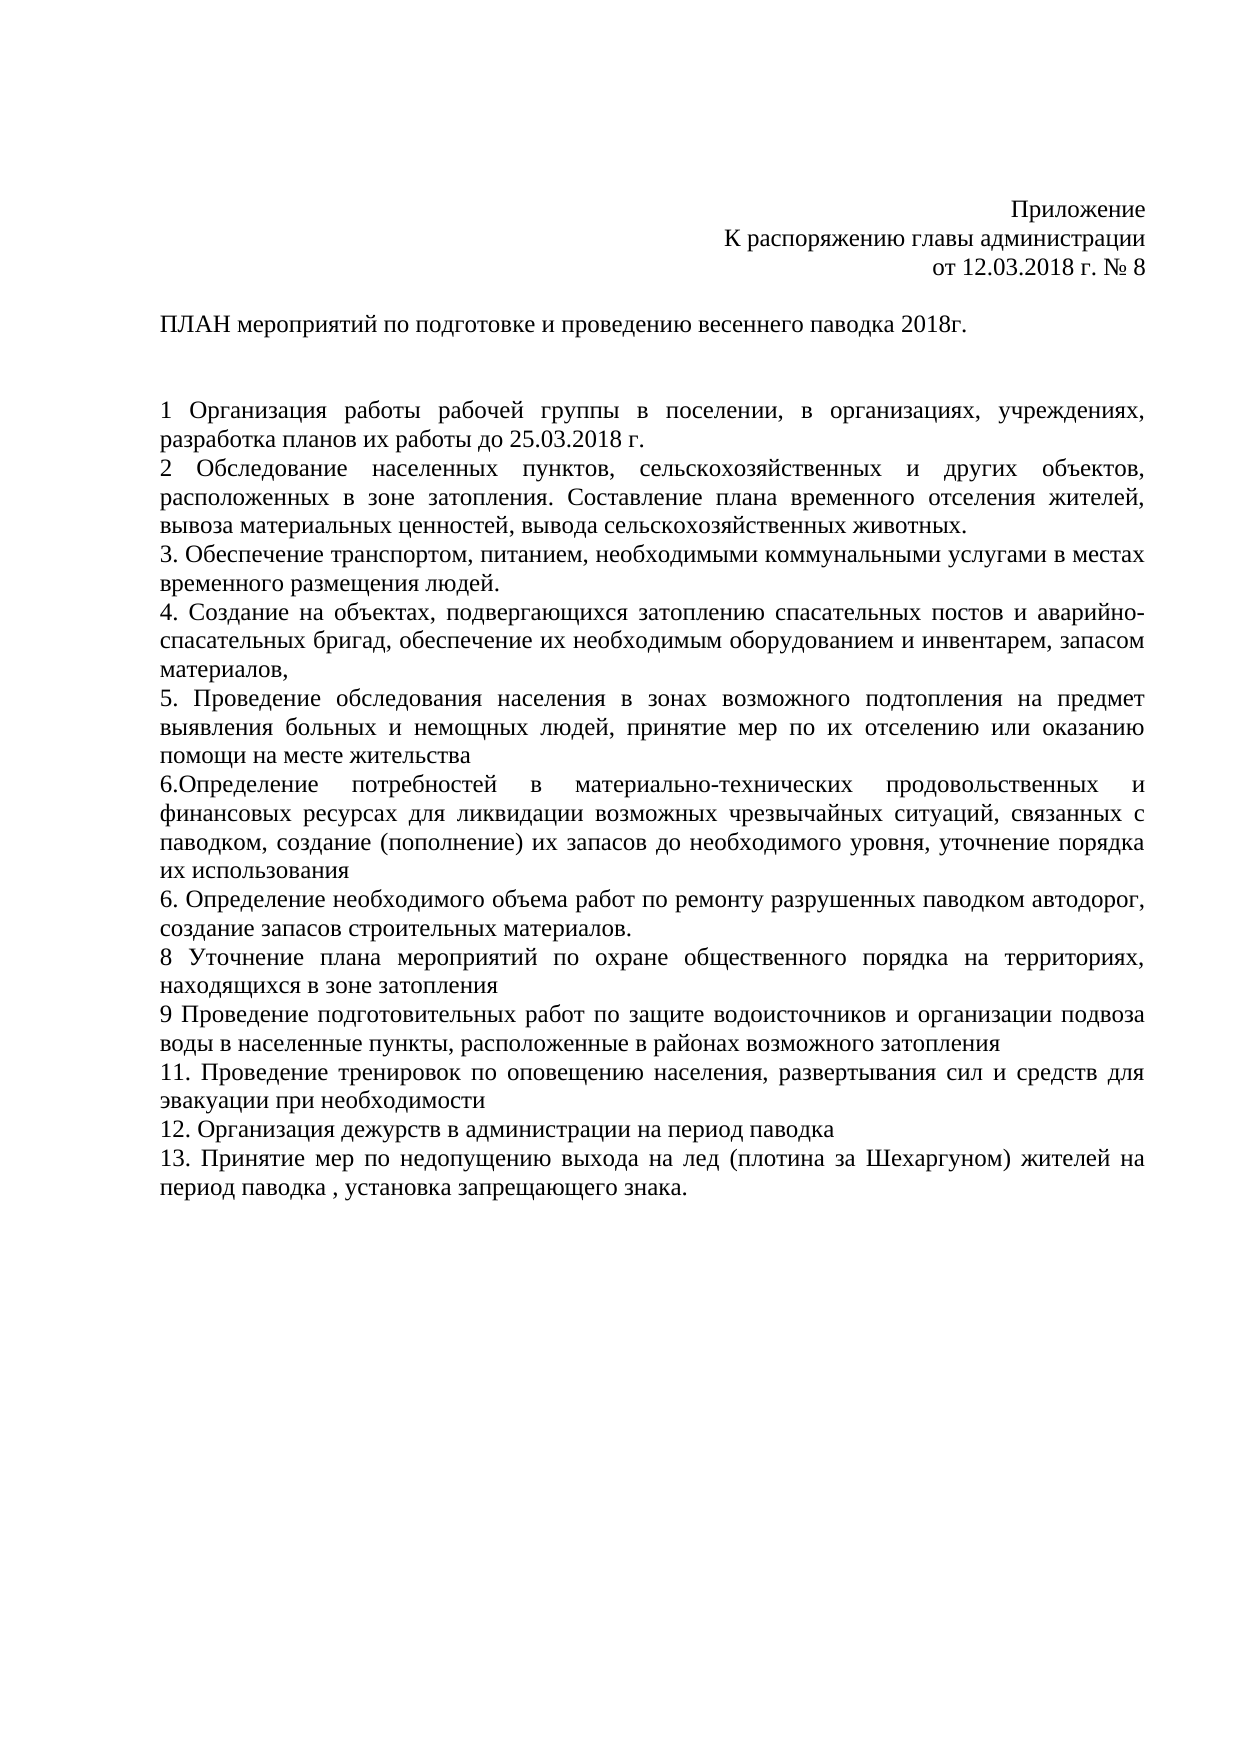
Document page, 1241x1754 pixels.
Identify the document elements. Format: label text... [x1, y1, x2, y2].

text 13. Принятие мер по недопущению выхода на лед (плотина за Шехаргуном) жителей на период паводка , установка запрещающего знака. [159, 1143, 1146, 1201]
text 9 Проведение подготовительных работ по защите водоисточников и организации подвоза воды в населенные пункты, расположенные в районах возможного затопления [159, 999, 1146, 1057]
text 4. Создание на объектах, подвергающихся затоплению спасательных постов и аварийно-спасательных бригад, обеспечение их необходимым оборудованием и инвентарем, запасом материалов, [159, 597, 1146, 683]
text 6.Определение потребностей в материально-технических продовольственных и финансовых ресурсах для ликвидации возможных чрезвычайных ситуаций, связанных с паводком, создание (пополнение) их запасов до необходимого уровня, уточнение порядка их использования [159, 769, 1146, 884]
text 6. Определение необходимого объема работ по ремонту разрушенных паводком автодорог, создание запасов строительных материалов. [159, 884, 1146, 942]
text К распоряжению главы администрации [159, 223, 1146, 252]
text ПЛАН мероприятий по подготовке и проведению весеннего паводка 2018г. [159, 309, 1146, 338]
text 5. Проведение обследования населения в зонах возможного подтопления на предмет выявления больных и немощных людей, принятие мер по их отселению или оказанию помощи на месте жительства [159, 683, 1146, 769]
text Приложение [159, 194, 1146, 223]
text 1 Организация работы рабочей группы в поселении, в организациях, учреждениях, разработка планов их работы до 25.03.2018 г. [159, 396, 1146, 453]
text 8 Уточнение плана мероприятий по охране общественного порядка на территориях, находящихся в зоне затопления [159, 942, 1146, 999]
text 2 Обследование населенных пунктов, сельскохозяйственных и других объектов, расположенных в зоне затопления. Составление плана временного отселения жителей, вывоза материальных ценностей, вывода сельскохозяйственных животных. [159, 453, 1146, 539]
text 3. Обеспечение транспортом, питанием, необходимыми коммунальными услугами в местах временного размещения людей. [159, 539, 1146, 597]
text 11. Проведение тренировок по оповещению населения, развертывания сил и средств для эвакуации при необходимости [159, 1057, 1146, 1114]
text от 12.03.2018 г. № 8 [159, 252, 1146, 281]
text 12. Организация дежурств в администрации на период паводка [159, 1114, 1146, 1143]
